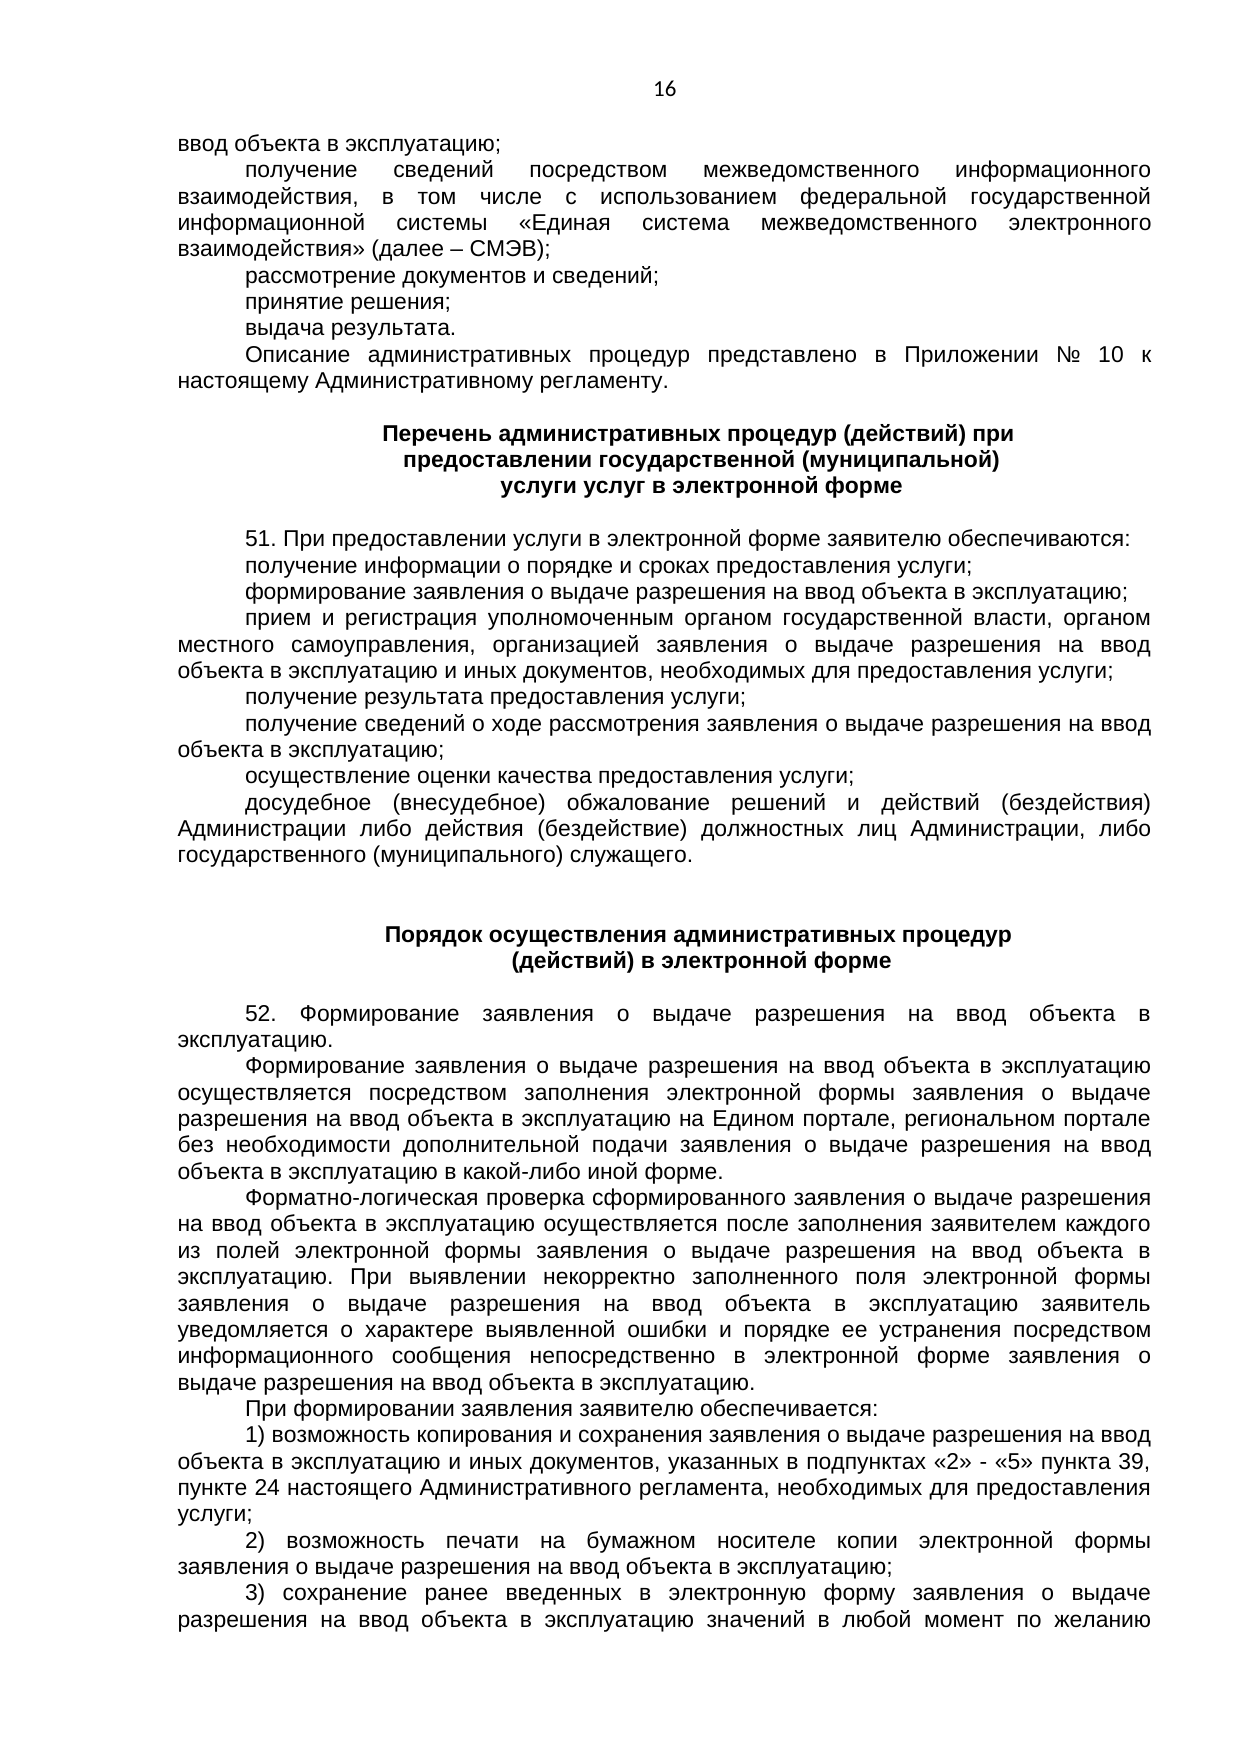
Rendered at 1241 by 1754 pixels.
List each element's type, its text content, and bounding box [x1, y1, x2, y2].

text 52. Формирование заявления о выдаче разрешения на ввод объекта в эксплуатацию. [177, 999, 1152, 1052]
text прием и регистрация уполномоченным органом государственной власти, органом местного самоуправления, организацией заявления о выдаче разрешения на ввод объекта в эксплуатацию и иных документов, необходимых для предоставления услуги; [177, 604, 1152, 683]
text получение сведений посредством межведомственного информационного взаимодействия, в том числе с использованием федеральной государственной информационной системы «Единая система межведомственного электронного взаимодействия» (далее – СМЭВ); [177, 156, 1152, 262]
text получение результата предоставления услуги; [177, 683, 1152, 710]
text осуществление оценки качества предоставления услуги; [177, 762, 1152, 789]
text (действий) в электронной форме [177, 947, 1152, 973]
text Порядок осуществления административных процедур [177, 921, 1152, 947]
text получение информации о порядке и сроках предоставления услуги; [177, 552, 1152, 578]
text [177, 130, 1152, 156]
text услуги услуг в электронной форме [177, 472, 1152, 499]
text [177, 1579, 1152, 1632]
text рассмотрение документов и сведений; [177, 262, 1152, 288]
text 51. При предоставлении услуги в электронной форме заявителю обеспечиваются: [177, 525, 1152, 552]
text принятие решения; [177, 288, 1152, 314]
text 2) возможность печати на бумажном носителе копии электронной формы заявления о выдаче разрешения на ввод объекта в эксплуатацию; [177, 1527, 1152, 1579]
text предоставлении государственной (муниципальной) [177, 446, 1152, 472]
text Форматно-логическая проверка сформированного заявления о выдаче разрешения на ввод объекта в эксплуатацию осуществляется после заполнения заявителем каждого из полей электронной формы заявления о выдаче разрешения на ввод объекта в эксплуатацию. При выявлении некорректно заполненного поля электронной формы заявления о выдаче разрешения на ввод объекта в эксплуатацию заявитель уведомляется о характере выявленной ошибки и порядке ее устранения посредством информационного сообщения непосредственно в электронной форме заявления о выдаче разрешения на ввод объекта в эксплуатацию. [177, 1184, 1152, 1395]
text Перечень административных процедур (действий) при [177, 420, 1152, 446]
text При формировании заявления заявителю обеспечивается: [177, 1395, 1152, 1421]
text формирование заявления о выдаче разрешения на ввод объекта в эксплуатацию; [177, 578, 1152, 604]
text 1) возможность копирования и сохранения заявления о выдаче разрешения на ввод объекта в эксплуатацию и иных документов, указанных в подпунктах «2» - «5» пункта 39, пункте 24 настоящего Административного регламента, необходимых для предоставления услуги; [177, 1421, 1152, 1527]
text Формирование заявления о выдаче разрешения на ввод объекта в эксплуатацию осуществляется посредством заполнения электронной формы заявления о выдаче разрешения на ввод объекта в эксплуатацию на Едином портале, региональном портале без необходимости дополнительной подачи заявления о выдаче разрешения на ввод объекта в эксплуатацию в какой-либо иной форме. [177, 1052, 1152, 1184]
text досудебное (внесудебное) обжалование решений и действий (бездействия) Администрации либо действия (бездействие) должностных лиц Администрации, либо государственного (муниципального) служащего. [177, 789, 1152, 868]
text выдача результата. [177, 314, 1152, 341]
text Описание административных процедур представлено в Приложении № 10 к настоящему Административному регламенту. [177, 341, 1152, 393]
text получение сведений о ходе рассмотрения заявления о выдаче разрешения на ввод объекта в эксплуатацию; [177, 710, 1152, 762]
